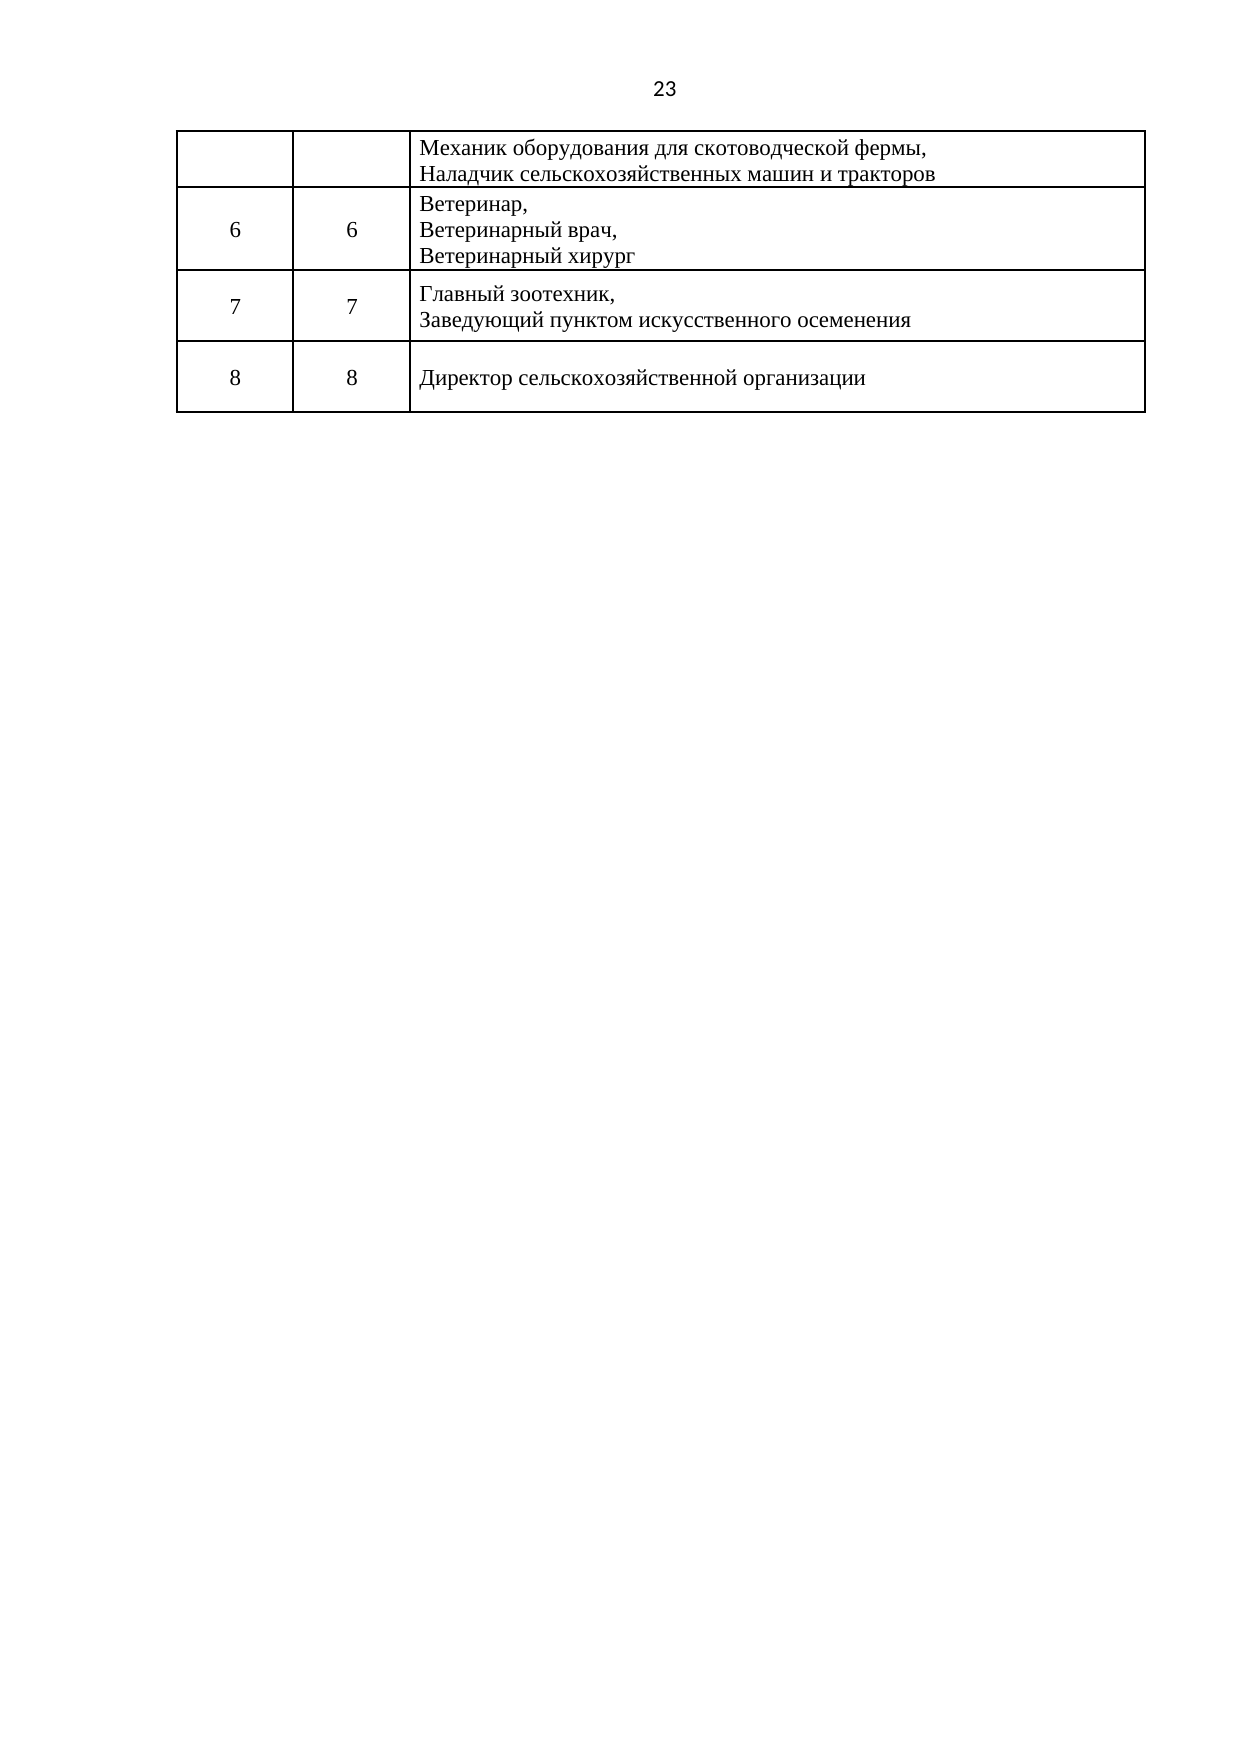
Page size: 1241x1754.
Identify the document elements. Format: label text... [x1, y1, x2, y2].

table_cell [411, 132, 1144, 186]
table_cell 7 [294, 271, 409, 340]
table_cell 5 [178, 132, 292, 186]
table_cell 7 [178, 271, 292, 340]
table_cell 8 [294, 342, 409, 411]
table_cell 5 [294, 132, 409, 186]
table_cell 6 [294, 188, 409, 269]
table_cell 6 [178, 188, 292, 269]
table_cell Директор сельскохозяйственной организации [411, 342, 1144, 411]
table_cell Главный зоотехник, Заведующий пунктом искусственного осеменения [411, 271, 1144, 340]
table_cell 8 [178, 342, 292, 411]
table_cell Ветеринар, Ветеринарный врач, Ветеринарный хирург [411, 188, 1144, 269]
